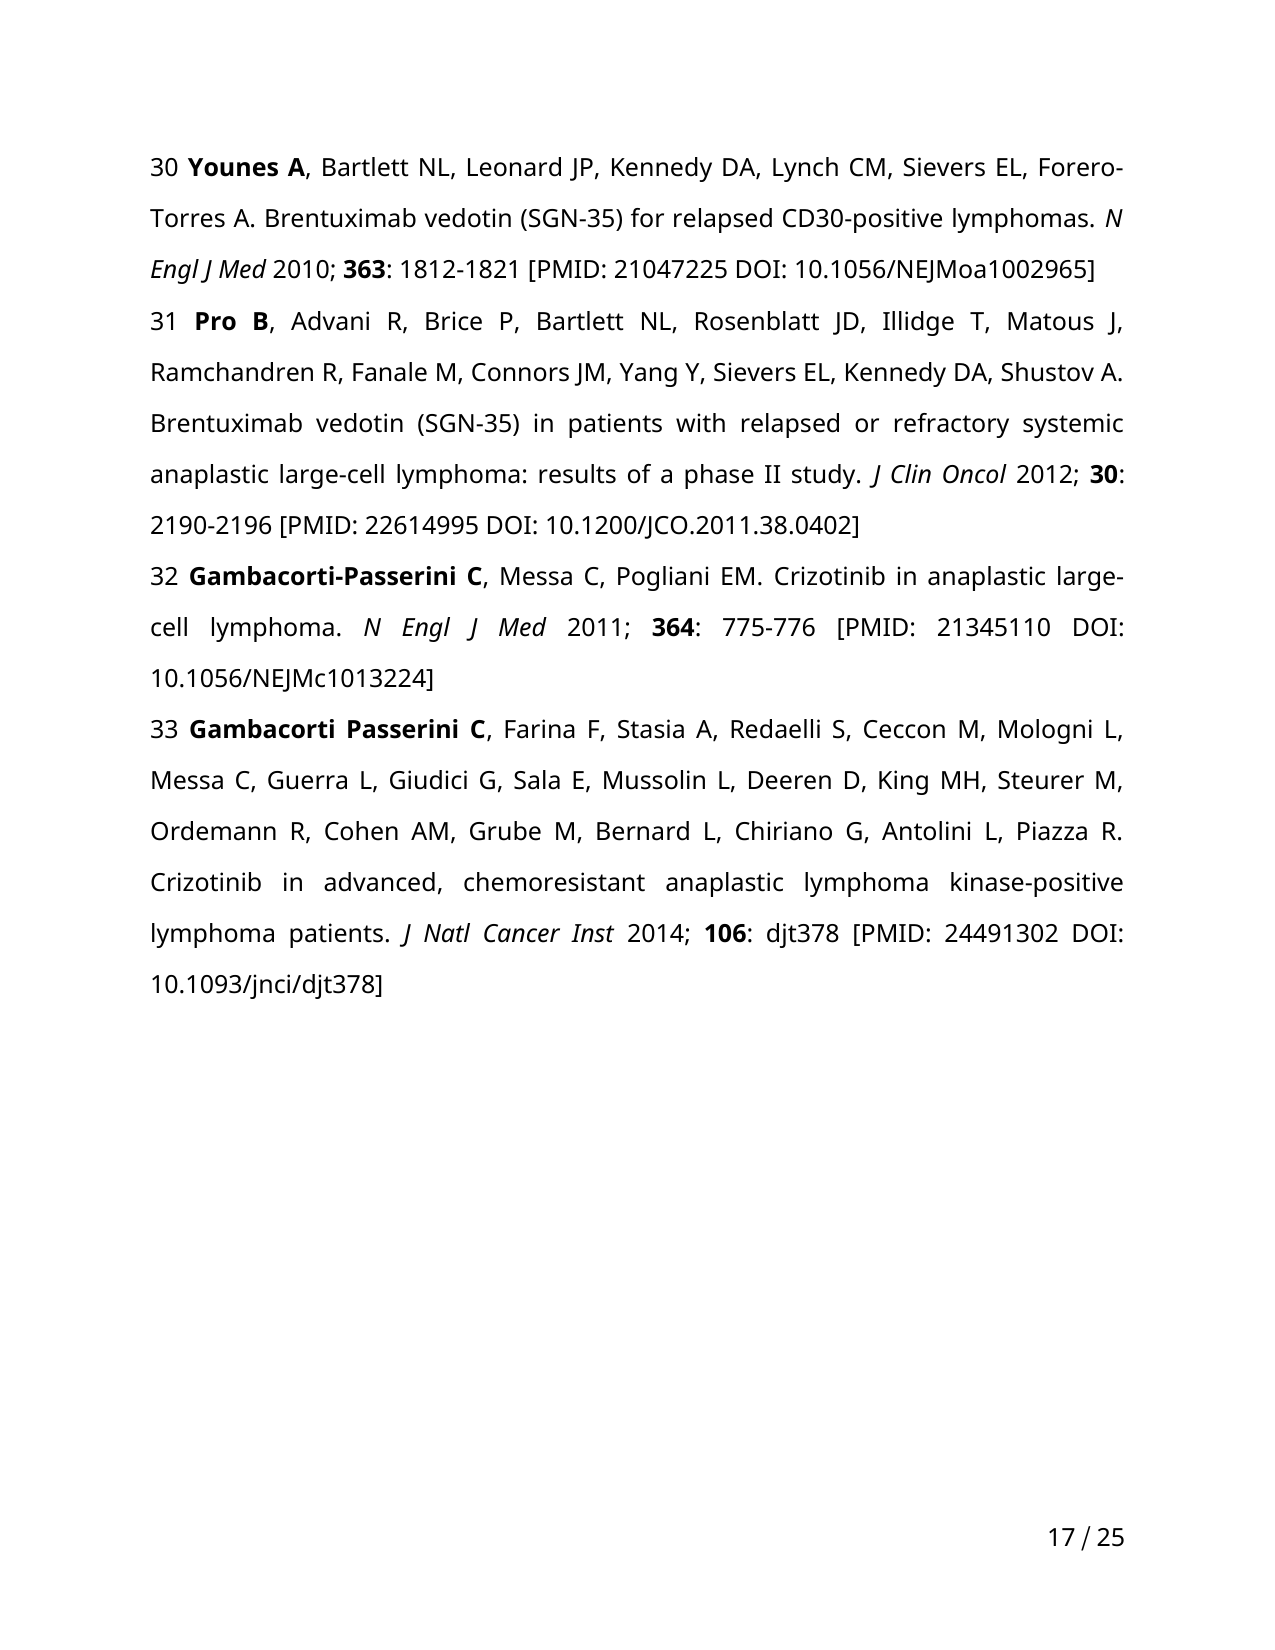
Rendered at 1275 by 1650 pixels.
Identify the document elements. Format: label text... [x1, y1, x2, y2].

text 31 Pro B, Advani R, Brice P, Bartlett NL, Rosenblatt JD, Illidge T, Matous J, Ramchandren R, Fanale M, Connors JM, Yang Y, Sievers EL, Kennedy DA, Shustov A. Brentuximab vedotin (SGN-35) in patients with relapsed or refractory systemic anaplastic large-cell lymphoma: results of a phase II study. J Clin Oncol 2012; 30: 2190-2196 [PMID: 22614995 DOI: 10.1200/JCO.2011.38.0402] [150, 303, 1125, 541]
text 33 Gambacorti Passerini C, Farina F, Stasia A, Redaelli S, Ceccon M, Mologni L, Messa C, Guerra L, Giudici G, Sala E, Mussolin L, Deeren D, King MH, Steurer M, Ordemann R, Cohen AM, Grube M, Bernard L, Chiriano G, Antolini L, Piazza R. Crizotinib in advanced, chemoresistant anaplastic lymphoma kinase-positive lymphoma patients. J Natl Cancer Inst 2014; 106: djt378 [PMID: 24491302 DOI: 10.1093/jnci/djt378] [150, 711, 1125, 1001]
text 30 Younes A, Bartlett NL, Leonard JP, Kennedy DA, Lynch CM, Sievers EL, Forero-Torres A. Brentuximab vedotin (SGN-35) for relapsed CD30-positive lymphomas. N Engl J Med 2010; 363: 1812-1821 [PMID: 21047225 DOI: 10.1056/NEJMoa1002965] [150, 150, 1125, 286]
text 32 Gambacorti-Passerini C, Messa C, Pogliani EM. Crizotinib in anaplastic large-cell lymphoma. N Engl J Med 2011; 364: 775-776 [PMID: 21345110 DOI: 10.1056/NEJMc1013224] [150, 558, 1125, 694]
